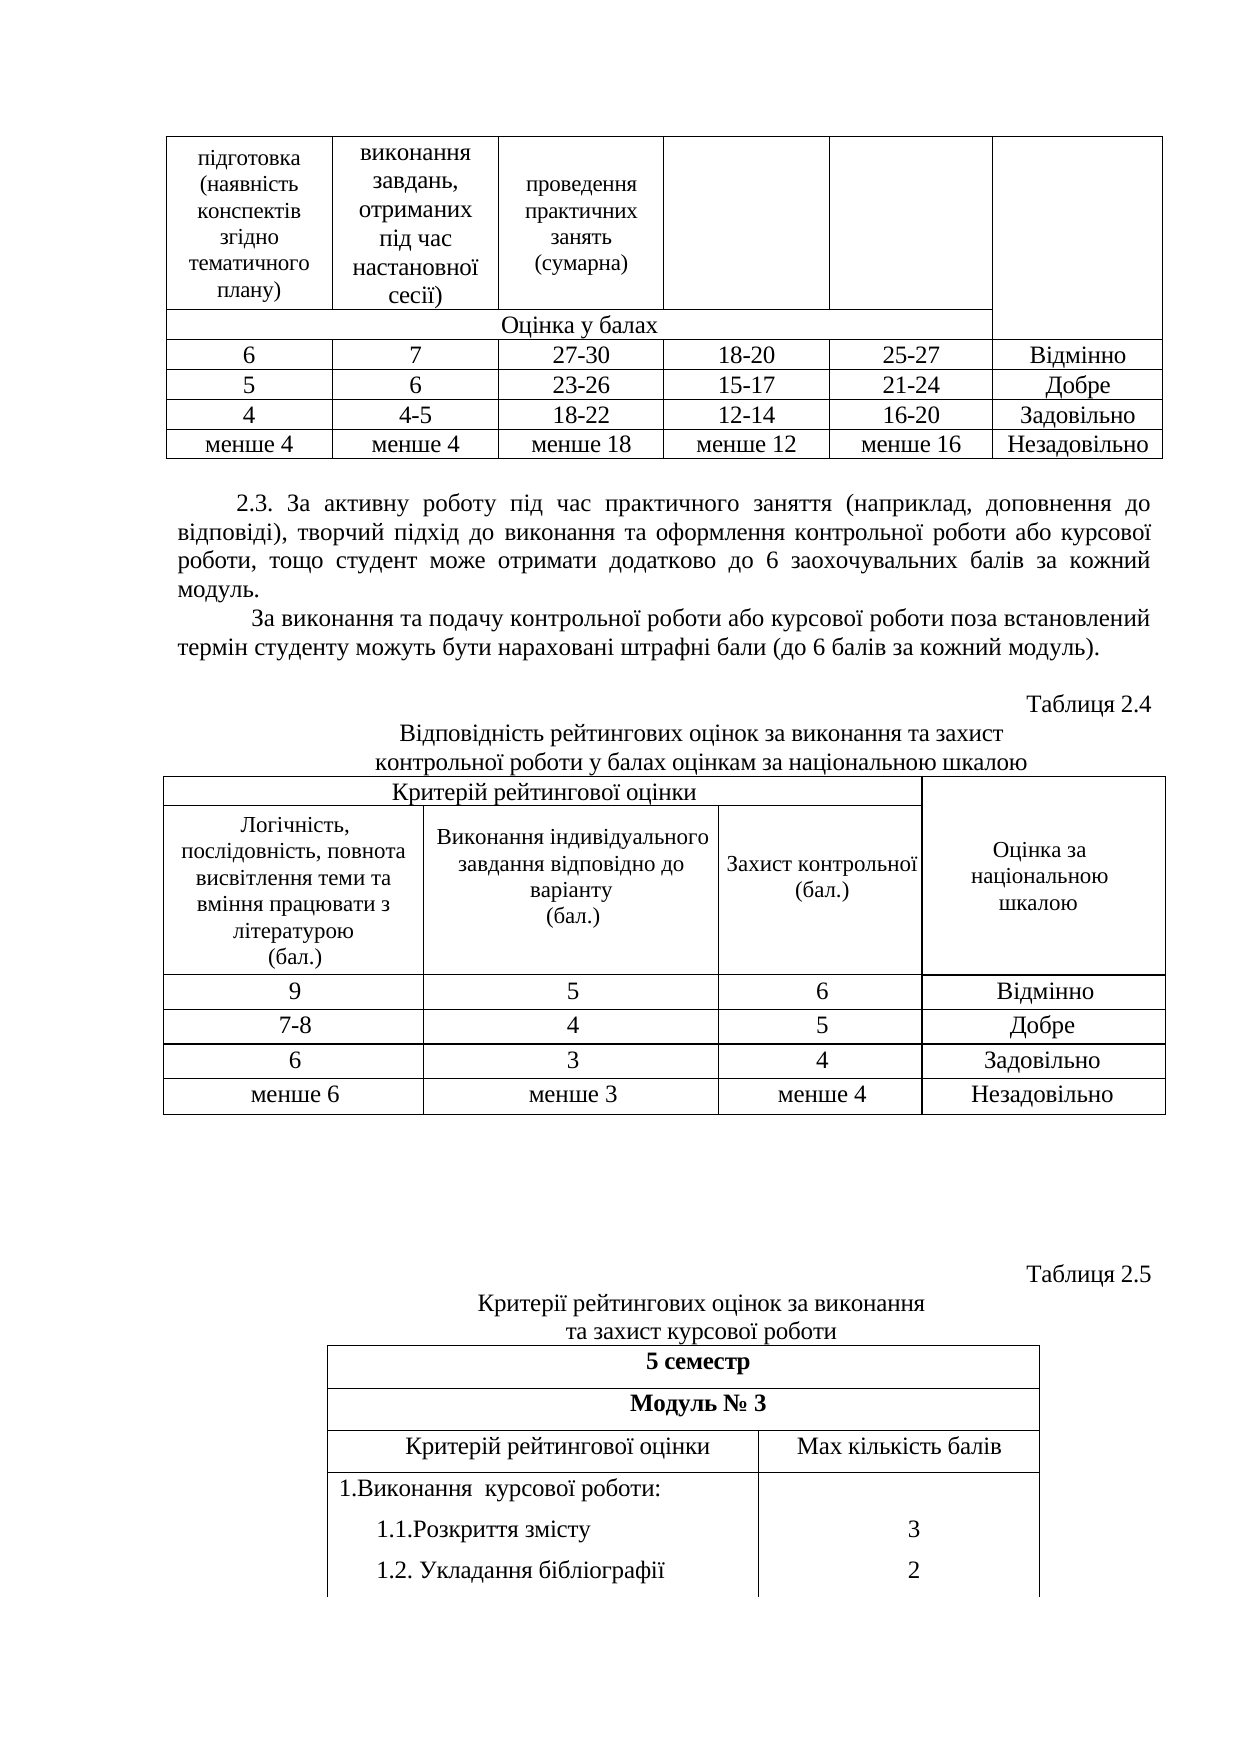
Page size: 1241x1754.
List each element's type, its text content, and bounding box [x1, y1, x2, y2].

table_cell 7 [333, 340, 498, 369]
table_cell 12-14 [664, 400, 829, 428]
table_cell 21-24 [830, 370, 992, 399]
table_cell 18-22 [499, 400, 663, 428]
table_cell 7-8 [164, 1010, 423, 1043]
text Таблиця 2.5 [177, 1259, 1152, 1288]
table_header Оцінка за національною шкалою [923, 777, 1165, 974]
table_cell 3 [424, 1045, 718, 1078]
table_cell Мах кількість балів [759, 1431, 1039, 1472]
table_cell 1.2. Укладання бібліографії [328, 1556, 758, 1597]
table_cell менше 12 [664, 430, 829, 458]
table_cell 1.1.Розкриття змісту [328, 1514, 758, 1556]
table_cell 23-26 [499, 370, 663, 399]
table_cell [333, 137, 498, 309]
table_cell Відмінно [993, 340, 1162, 369]
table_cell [830, 137, 992, 309]
text контрольної роботи у балах оцінкам за національною шкалою [177, 747, 1152, 776]
table_cell Відмінно [923, 976, 1165, 1009]
table_cell Виконання індивідуального завдання відповідно до варіанту (бал.) [424, 806, 718, 974]
table_cell Незадовільно [993, 430, 1162, 458]
table_cell менше 16 [830, 430, 992, 458]
table_cell Незадовільно [923, 1079, 1165, 1114]
table_cell 27-30 [499, 340, 663, 369]
table_cell Добре [993, 370, 1162, 399]
text Таблиця 2.4 [177, 689, 1152, 718]
table_cell Захист контрольної (бал.) [719, 806, 921, 974]
table_cell 18-20 [664, 340, 829, 369]
table_cell Задовільно [923, 1045, 1165, 1078]
table_cell 6 [167, 340, 332, 369]
table_cell менше 4 [167, 430, 332, 458]
table_cell менше 4 [333, 430, 498, 458]
table_cell 4 [424, 1010, 718, 1043]
text Відповідність рейтингових оцінок за виконання та захист [177, 718, 1152, 747]
table_cell 1.Виконання курсової роботи: [328, 1473, 758, 1514]
text Критерії рейтингових оцінок за виконання [177, 1288, 1152, 1316]
table_cell 5 [719, 1010, 921, 1043]
table_cell менше 3 [424, 1079, 718, 1114]
table_cell 4 [719, 1045, 921, 1078]
table_cell Критерій рейтингової оцінки [328, 1431, 758, 1472]
text За виконання та подачу контрольної роботи або курсової роботи поза встановлений термін студенту можуть бути нараховані штрафні бали (до 6 балів за кожний модуль). [177, 603, 1152, 661]
table_cell 5 [424, 975, 718, 1009]
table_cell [167, 137, 332, 309]
table_cell Добре [923, 1010, 1165, 1043]
table_cell менше 18 [499, 430, 663, 458]
table_cell Модуль № 3 [328, 1389, 1039, 1430]
table_cell 4 [167, 400, 332, 428]
table_cell 6 [164, 1045, 423, 1078]
table_header 5 семестр [328, 1346, 1039, 1387]
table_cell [499, 137, 663, 309]
text та захист курсової роботи [177, 1316, 1152, 1345]
table_cell Логічність, послідовність, повнота висвітлення теми та вміння працювати з літературою (бал.) [164, 806, 423, 974]
table_cell 3 [759, 1514, 1039, 1556]
table_cell 5 [167, 370, 332, 399]
table_cell 6 [719, 975, 921, 1009]
table_cell 6 [333, 370, 498, 399]
table_cell 25-27 [830, 340, 992, 369]
table_cell менше 6 [164, 1079, 423, 1114]
table_cell [759, 1473, 1039, 1514]
text 2.3. За активну роботу під час практичного заняття (наприклад, доповнення до відповіді), творчий підхід до виконання та оформлення контрольної роботи або курсової роботи, тощо студент може отримати додатково до 6 заохочувальних балів за кожний модуль. [177, 488, 1152, 603]
table_cell 2 [759, 1556, 1039, 1597]
table_cell Оцінка у балах [167, 310, 992, 339]
table_cell 16-20 [830, 400, 992, 428]
table_cell менше 4 [719, 1079, 921, 1114]
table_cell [664, 137, 829, 309]
table_cell 9 [164, 975, 423, 1009]
table_cell 4-5 [333, 400, 498, 428]
table_cell 15-17 [664, 370, 829, 399]
table_cell Задовільно [993, 400, 1162, 428]
